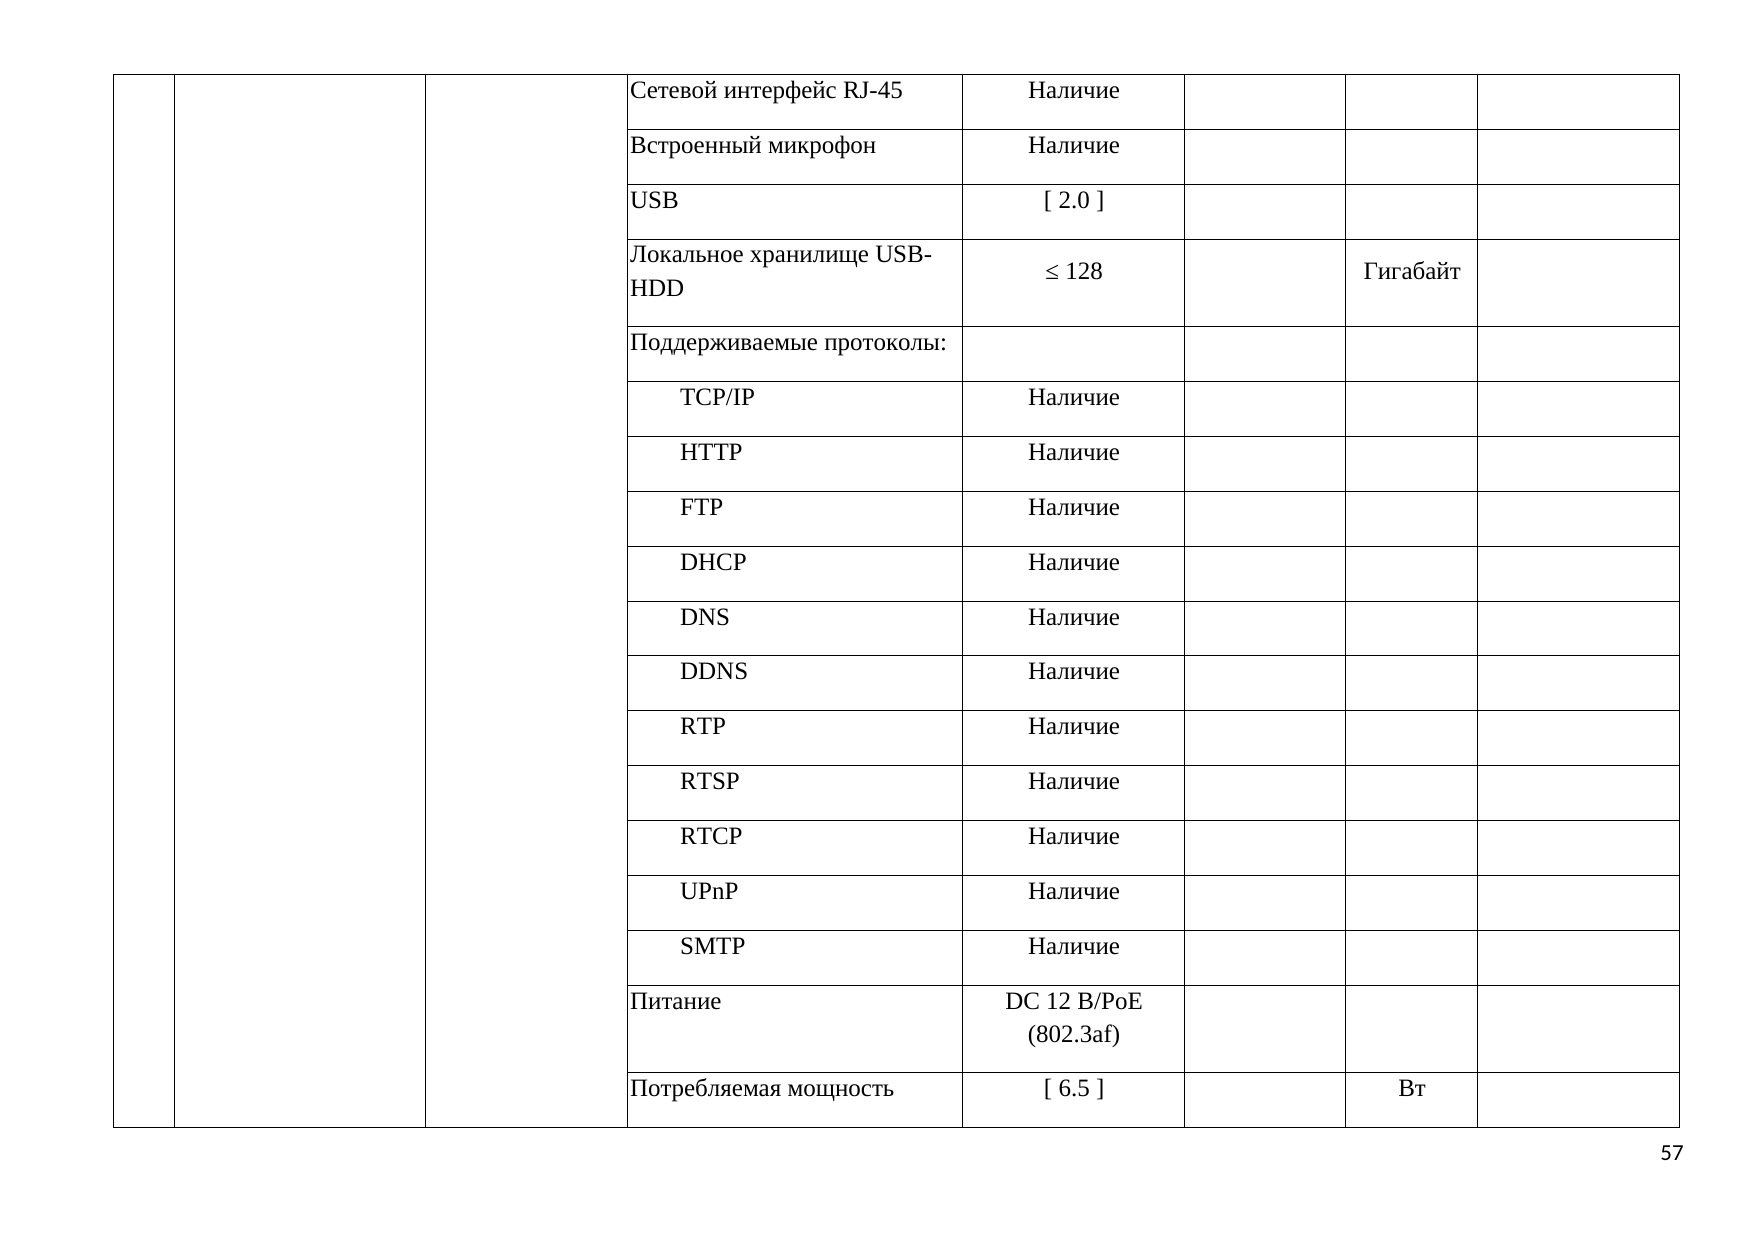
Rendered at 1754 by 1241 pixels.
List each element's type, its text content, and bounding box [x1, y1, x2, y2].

table_cell [1478, 240, 1679, 326]
table_cell [1185, 327, 1345, 381]
table_cell [1185, 766, 1345, 820]
table_cell [1478, 185, 1679, 238]
table_cell [1346, 766, 1477, 820]
table_cell [1185, 492, 1345, 546]
table_cell DDNS [628, 656, 962, 710]
table_cell [1346, 656, 1477, 710]
table_cell [1478, 602, 1679, 655]
table_cell [1346, 327, 1477, 381]
table_cell [1478, 492, 1679, 546]
table_cell RTSP [628, 766, 962, 820]
table_cell UPnP [628, 876, 962, 930]
table_cell RTP [628, 711, 962, 765]
table_cell [1185, 75, 1345, 129]
table_cell [1185, 240, 1345, 326]
table_cell [1185, 1073, 1345, 1127]
table_cell [1478, 75, 1679, 129]
table_cell [1478, 656, 1679, 710]
table_cell [1185, 437, 1345, 491]
table_cell Гигабайт [1346, 240, 1477, 326]
table_cell [1346, 547, 1477, 601]
table_cell DNS [628, 602, 962, 655]
table_cell Наличие [963, 766, 1184, 820]
table_cell FTP [628, 492, 962, 546]
table_cell Наличие [963, 876, 1184, 930]
table_cell [1346, 130, 1477, 184]
table_cell Наличие [963, 711, 1184, 765]
table_cell [1346, 821, 1477, 875]
table_cell Наличие [963, 821, 1184, 875]
table_cell [1346, 876, 1477, 930]
table_cell Встроенный микрофон [628, 130, 962, 184]
table_cell SMTP [628, 931, 962, 985]
table_cell [1185, 711, 1345, 765]
table_cell [1185, 821, 1345, 875]
table_cell Сетевой интерфейс RJ-45 [628, 75, 962, 129]
table_cell Поддерживаемые протоколы: [628, 327, 962, 381]
table_cell [1478, 986, 1679, 1072]
table_cell [1478, 547, 1679, 601]
table_cell Наличие [963, 75, 1184, 129]
table_cell [1185, 876, 1345, 930]
table_cell [963, 327, 1184, 381]
table_cell RTCP [628, 821, 962, 875]
table_cell Вт [1346, 1073, 1477, 1127]
table_cell [1346, 931, 1477, 985]
table_cell [1185, 656, 1345, 710]
table_cell [1478, 130, 1679, 184]
table_cell DC 12 В/PoE (802.3af) [963, 986, 1184, 1072]
table_cell [1346, 602, 1477, 655]
table_cell [ 2.0 ] [963, 185, 1184, 238]
table_cell [1185, 931, 1345, 985]
table_cell [1478, 821, 1679, 875]
table_cell Наличие [963, 656, 1184, 710]
table_cell [1346, 185, 1477, 238]
table_cell TCP/IP [628, 382, 962, 436]
table_cell [1185, 382, 1345, 436]
table_cell HTTP [628, 437, 962, 491]
table_cell [1478, 766, 1679, 820]
table_cell Наличие [963, 130, 1184, 184]
table_cell [1185, 130, 1345, 184]
table_cell ≤ 128 [963, 240, 1184, 326]
table_cell [1346, 75, 1477, 129]
table_cell [1478, 1073, 1679, 1127]
table_cell [1346, 711, 1477, 765]
table_cell USB [628, 185, 962, 238]
table_cell [1346, 382, 1477, 436]
table_cell [1185, 986, 1345, 1072]
table_cell [1346, 437, 1477, 491]
table_cell [1346, 492, 1477, 546]
table_cell [1478, 931, 1679, 985]
table_cell Наличие [963, 382, 1184, 436]
table_cell [ 6.5 ] [963, 1073, 1184, 1127]
table_cell [1185, 602, 1345, 655]
table_cell Наличие [963, 602, 1184, 655]
table_cell Наличие [963, 492, 1184, 546]
table_cell [1478, 327, 1679, 381]
table_cell [1478, 382, 1679, 436]
table_cell [1185, 547, 1345, 601]
table_cell [1185, 185, 1345, 238]
table_cell Наличие [963, 437, 1184, 491]
table_cell [1346, 986, 1477, 1072]
table_cell Наличие [963, 547, 1184, 601]
table_cell Наличие [963, 931, 1184, 985]
table_cell [1478, 876, 1679, 930]
table_cell Питание [628, 986, 962, 1072]
table_cell [1478, 711, 1679, 765]
table_cell Локальное хранилище USB-HDD [628, 240, 962, 326]
table_cell Потребляемая мощность [628, 1073, 962, 1127]
table_cell DHCP [628, 547, 962, 601]
table_cell [1478, 437, 1679, 491]
